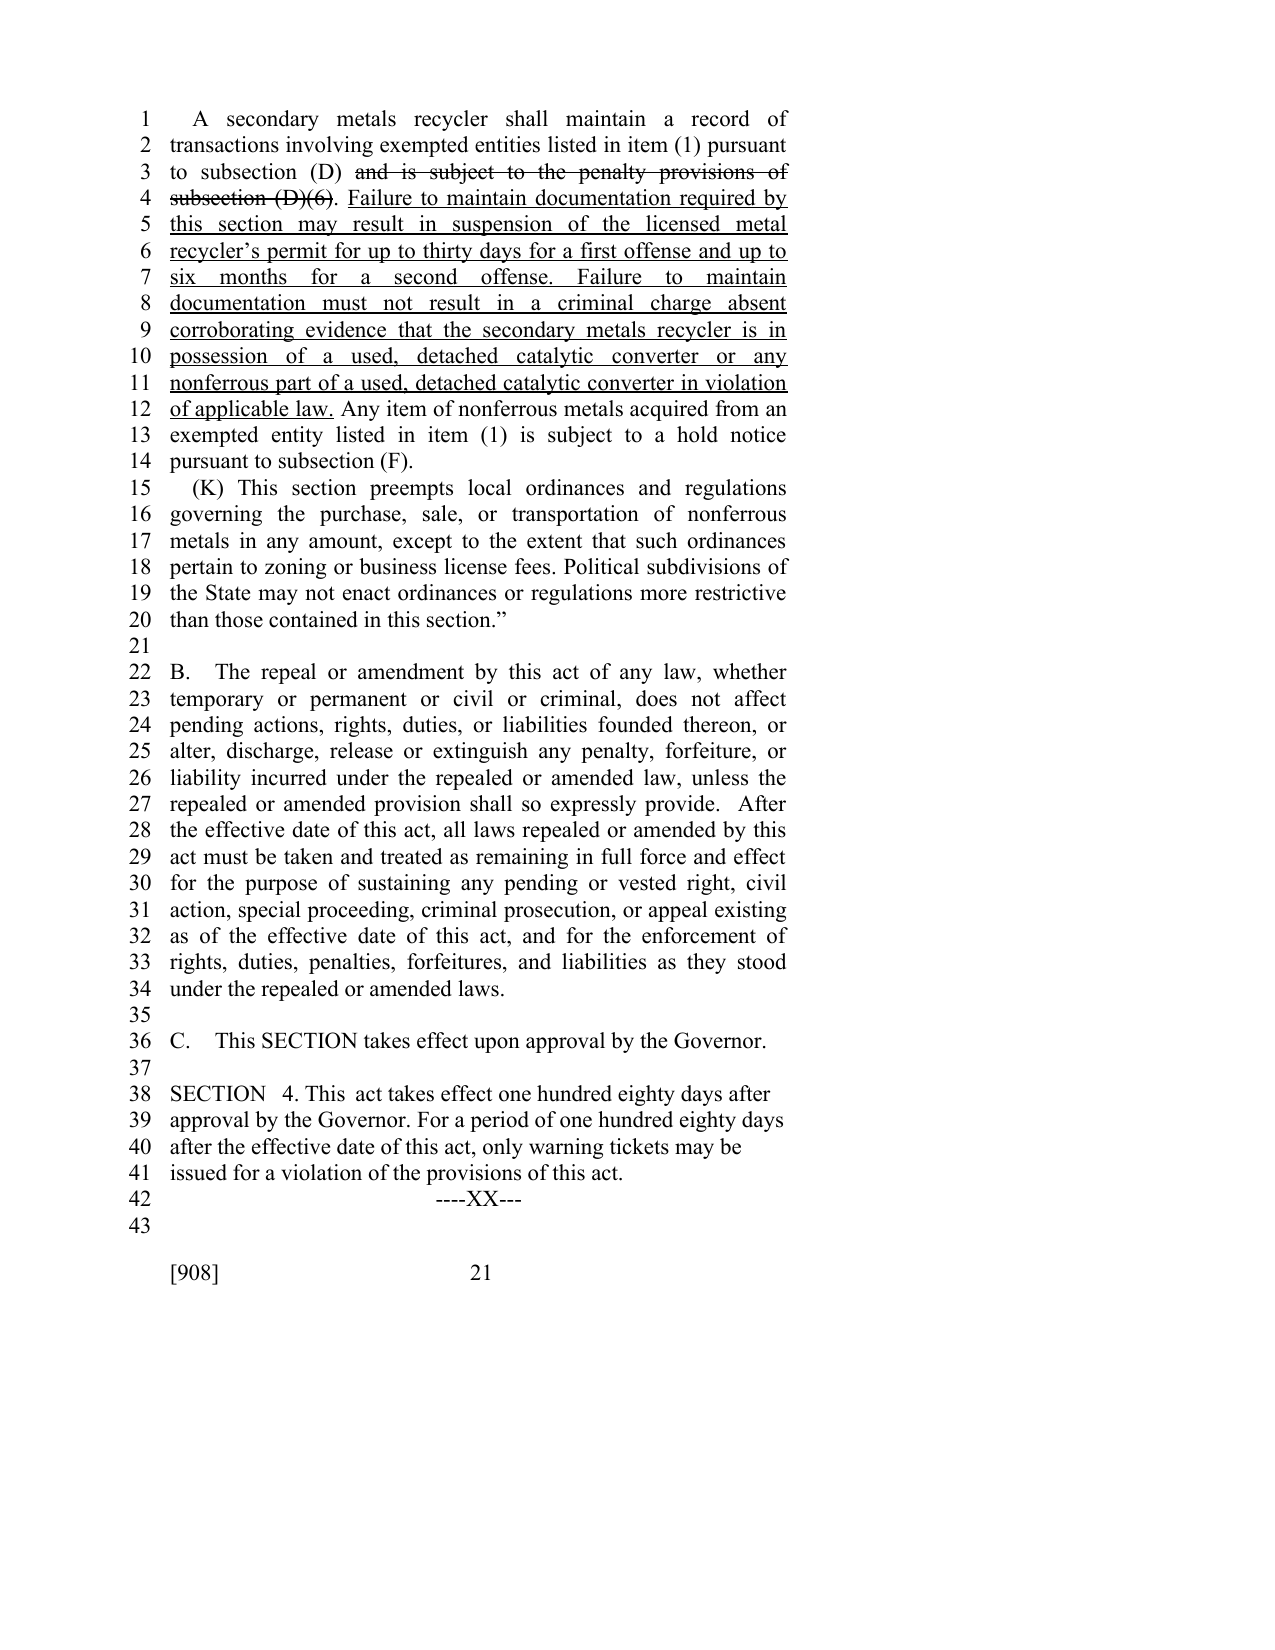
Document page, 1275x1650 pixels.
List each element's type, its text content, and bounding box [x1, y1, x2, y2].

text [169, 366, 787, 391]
text A secondary metals recycler shall maintain a record of transactions involving exempted entities listed in item (1) pursuant to subsection (D) and is subject to the penalty provisions of subsection (D)(6). Failure to maintain documentation required by this section may result in suspension of the licensed metal recycler’s permit for up to thirty days for a first offense and up to six months for a second offense. Failure to maintain documentation must not result in a criminal charge absent corroborating evidence that the secondary metals recycler is in possession of a used, detached catalytic converter or any nonferrous part of a used, detached catalytic converter in violation of applicable law. Any item of nonferrous metals acquired from an exempted entity listed in item (1) is subject to a hold notice pursuant to subsection (F). [169, 105, 787, 233]
text (K) This section preempts local ordinances and regulations governing the purchase, sale, or transportation of nonferrous metals in any amount, except to the extent that such ordinances pertain to zoning or business license fees. Political subdivisions of the State may not enact ordinances or regulations more restrictive than those contained in this section.” [169, 474, 787, 632]
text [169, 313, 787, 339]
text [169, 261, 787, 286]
text A secondary metals recycler shall maintain a record of transactions involving exempted entities listed in item (1) pursuant to subsection (D) and is subject to the penalty provisions of subsection (D)(6). Failure to maintain documentation required by this section may result in suspension of the licensed metal recycler’s permit for up to thirty days for a first offense and up to six months for a second offense. Failure to maintain documentation must not result in a criminal charge absent corroborating evidence that the secondary metals recycler is in possession of a used, detached catalytic converter or any nonferrous part of a used, detached catalytic converter in violation of applicable law. Any item of nonferrous metals acquired from an exempted entity listed in item (1) is subject to a hold notice pursuant to subsection (F). [169, 392, 787, 474]
text B. The repeal or amendment by this act of any law, whether temporary or permanent or civil or criminal, does not affect pending actions, rights, duties, or liabilities founded thereon, or alter, discharge, release or extinguish any penalty, forfeiture, or liability incurred under the repealed or amended law, unless the repealed or amended provision shall so expressly provide. After the effective date of this act, all laws repealed or amended by this act must be taken and treated as remaining in full force and effect for the purpose of sustaining any pending or vested right, civil action, special proceeding, criminal prosecution, or appeal existing as of the effective date of this act, and for the enforcement of rights, duties, penalties, forfeitures, and liabilities as they stood under the repealed or amended laws. [169, 658, 787, 1001]
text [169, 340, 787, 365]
text SECTION 4. This act takes effect one hundred eighty days after approval by the Governor. For a period of one hundred eighty days after the effective date of this act, only warning tickets may be issued for a violation of the provisions of this act. [169, 1080, 787, 1186]
text C. This SECTION takes effect upon approval by the Governor. [169, 1027, 787, 1054]
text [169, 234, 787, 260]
text ----XX--- [169, 1186, 787, 1212]
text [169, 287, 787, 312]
